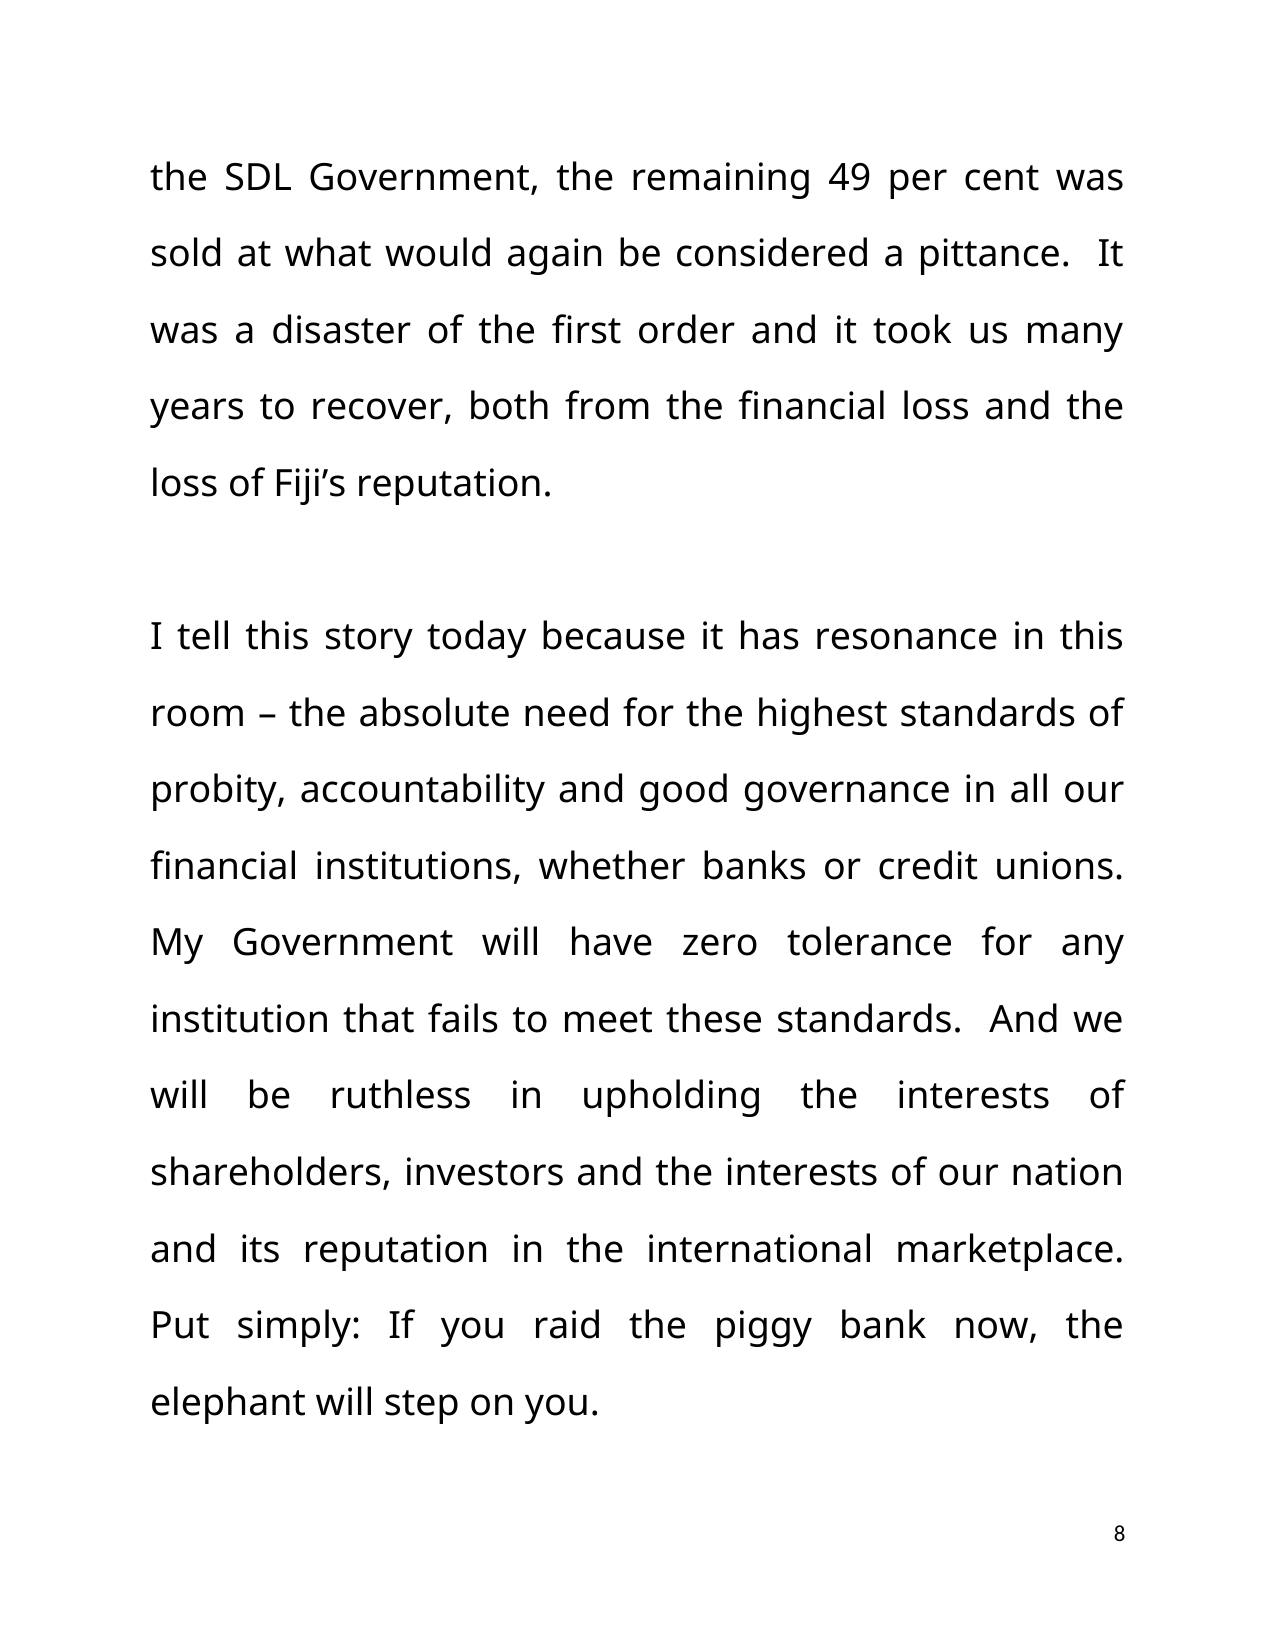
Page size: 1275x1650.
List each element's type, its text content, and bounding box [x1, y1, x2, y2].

text I tell this story today because it has resonance in this room – the absolute need for the highest standards of probity, accountability and good governance in all our financial institutions, whether banks or credit unions. My Government will have zero tolerance for any institution that fails to meet these standards. And we will be ruthless in upholding the interests of shareholders, investors and the interests of our nation and its reputation in the international marketplace. Put simply: If you raid the piggy bank now, the elephant will step on you. [150, 609, 1125, 1426]
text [150, 150, 1125, 507]
